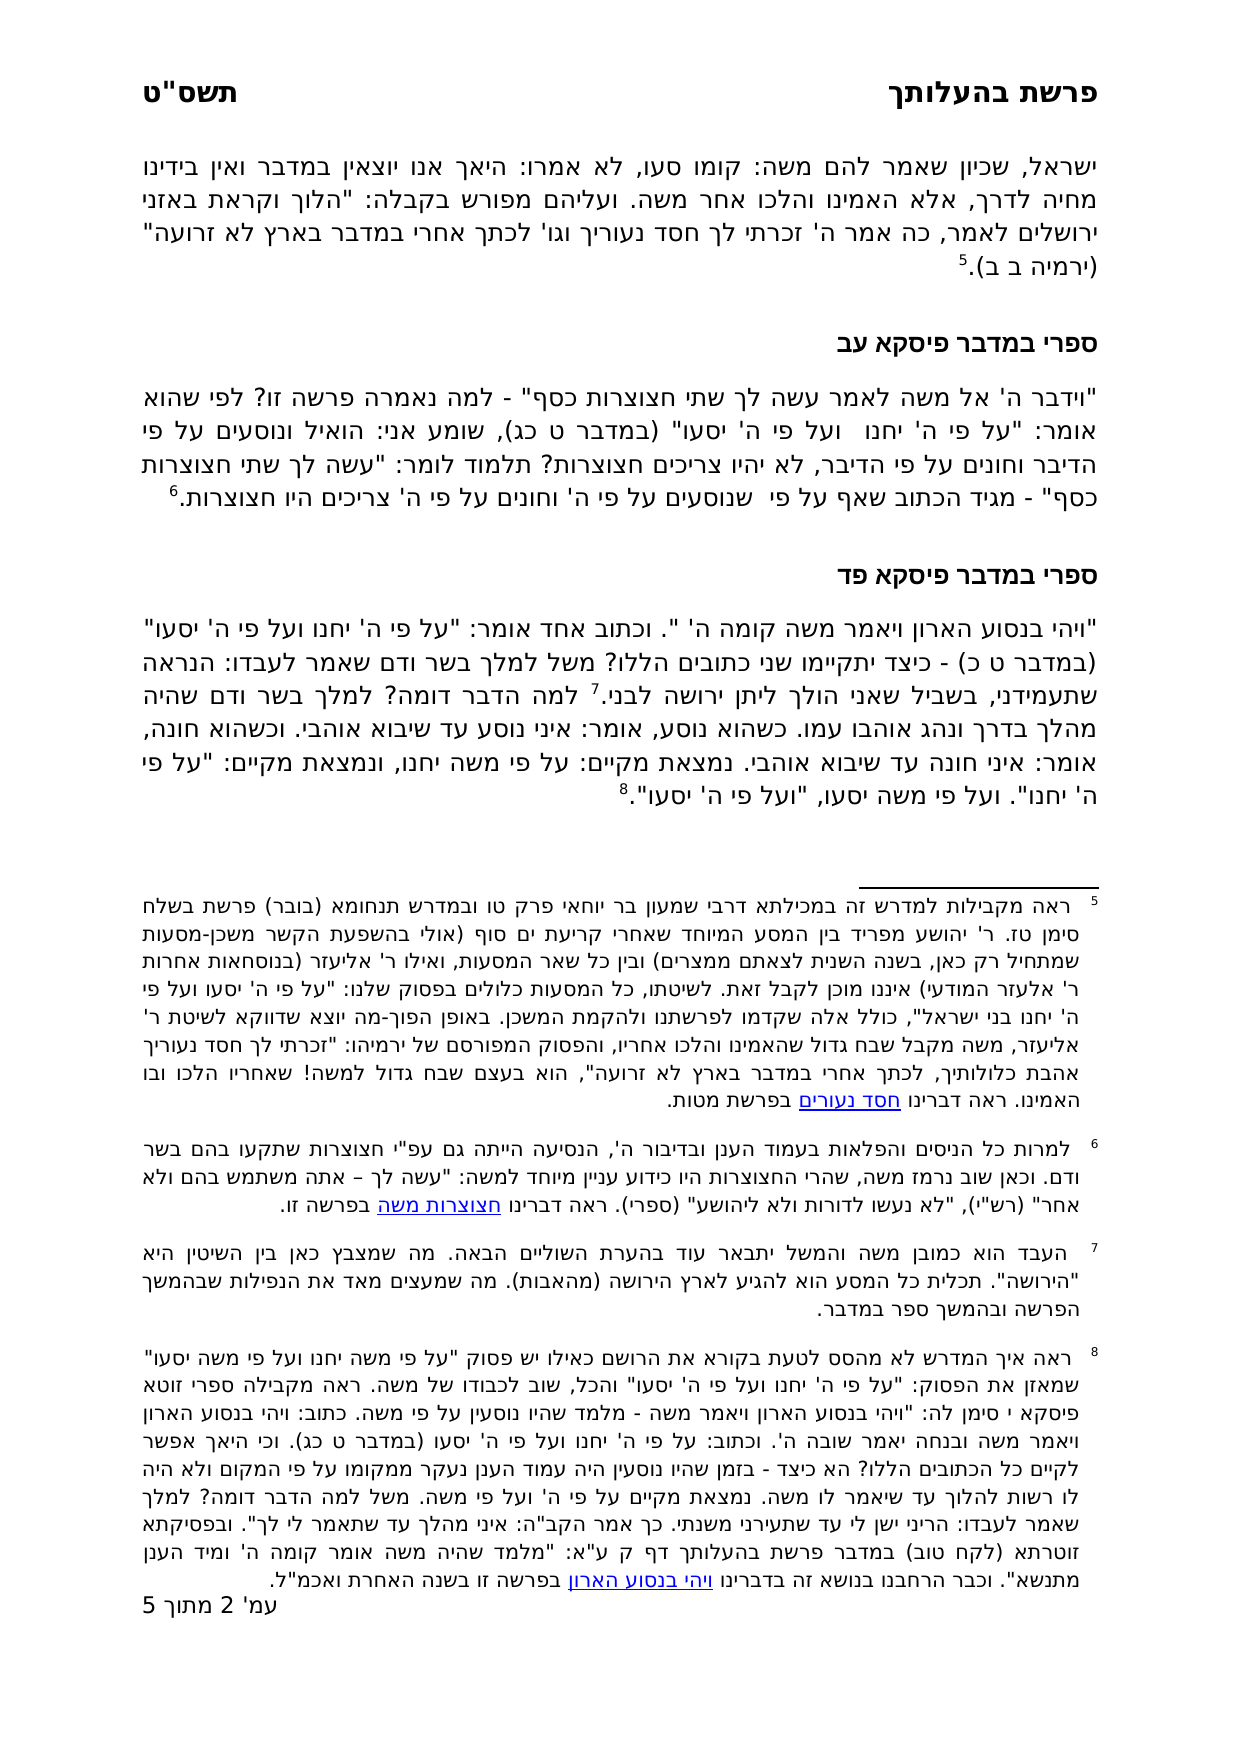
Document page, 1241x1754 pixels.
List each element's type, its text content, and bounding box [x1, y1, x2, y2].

text ספרי במדבר פיסקא פד [142, 558, 1098, 589]
text ספרי במדבר פיסקא עב [142, 327, 1098, 358]
text "ויסע משה", אמר רבי יהושע: זו נסיעה לא נסעו אלא על פי משה ושאר כל המסעות כולן נסעו על פי הגבורה, שנאמר: "על פי ה' יחנו ועל פי ה' יסעו" (במדבר ט כג). אבל נסיעה זו לא נסעו אלא על פי משה, שנאמר: "ויסע משה את ישראל". ר' אליעזר אומר: על פי הגבורה נסעו, שכן מצינו בשנים ושלשה מקומות שלא נסעו אלא על פי הגבורה, וכאן לא נסעו אלא על פי הגבורה. ומה תלמוד לומר: "ויסע משה את ישראל"? להודיע שבחן של ישראל, שכיון שאמר להם משה: קומו סעו, לא אמרו: היאך אנו יוצאין במדבר ואין בידינו מחיה לדרך, אלא האמינו והלכו אחר משה. ועליהם מפורש בקבלה: "הלוך וקראת באזני ירושלים לאמר, כה אמר ה' זכרתי לך חסד נעוריך וגו' לכתך אחרי במדבר בארץ לא זרועה" (ירמיה ב ב). [142, 148, 1098, 281]
text "ויהי בנסוע הארון ויאמר משה קומה ה' ". וכתוב אחד אומר: "על פי ה' יחנו ועל פי ה' יסעו" (במדבר ט כ) - כיצד יתקיימו שני כתובים הללו? משל למלך בשר ודם שאמר לעבדו: הנראה שתעמידני, בשביל שאני הולך ליתן ירושה לבני. למה הדבר דומה? למלך בשר ודם שהיה מהלך בדרך ונהג אוהבו עמו. כשהוא נוסע, אומר: איני נוסע עד שיבוא אוהבי. וכשהוא חונה, אומר: איני חונה עד שיבוא אוהבי. נמצאת מקיים: על פי משה יחנו, ונמצאת מקיים: "על פי ה' יחנו". ועל פי משה יסעו, "ועל פי ה' יסעו". [142, 610, 1098, 810]
text "וידבר ה' אל משה לאמר עשה לך שתי חצוצרות כסף" - למה נאמרה פרשה זו? לפי שהוא אומר: "על פי ה' יחנו ועל פי ה' יסעו" (במדבר ט כג), שומע אני: הואיל ונוסעים על פי הדיבר וחונים על פי הדיבר, לא יהיו צריכים חצוצרות? תלמוד לומר: "עשה לך שתי חצוצרות כסף" - מגיד הכתוב שאף על פי שנוסעים על פי ה' וחונים על פי ה' צריכים היו חצוצרות. [142, 379, 1098, 512]
